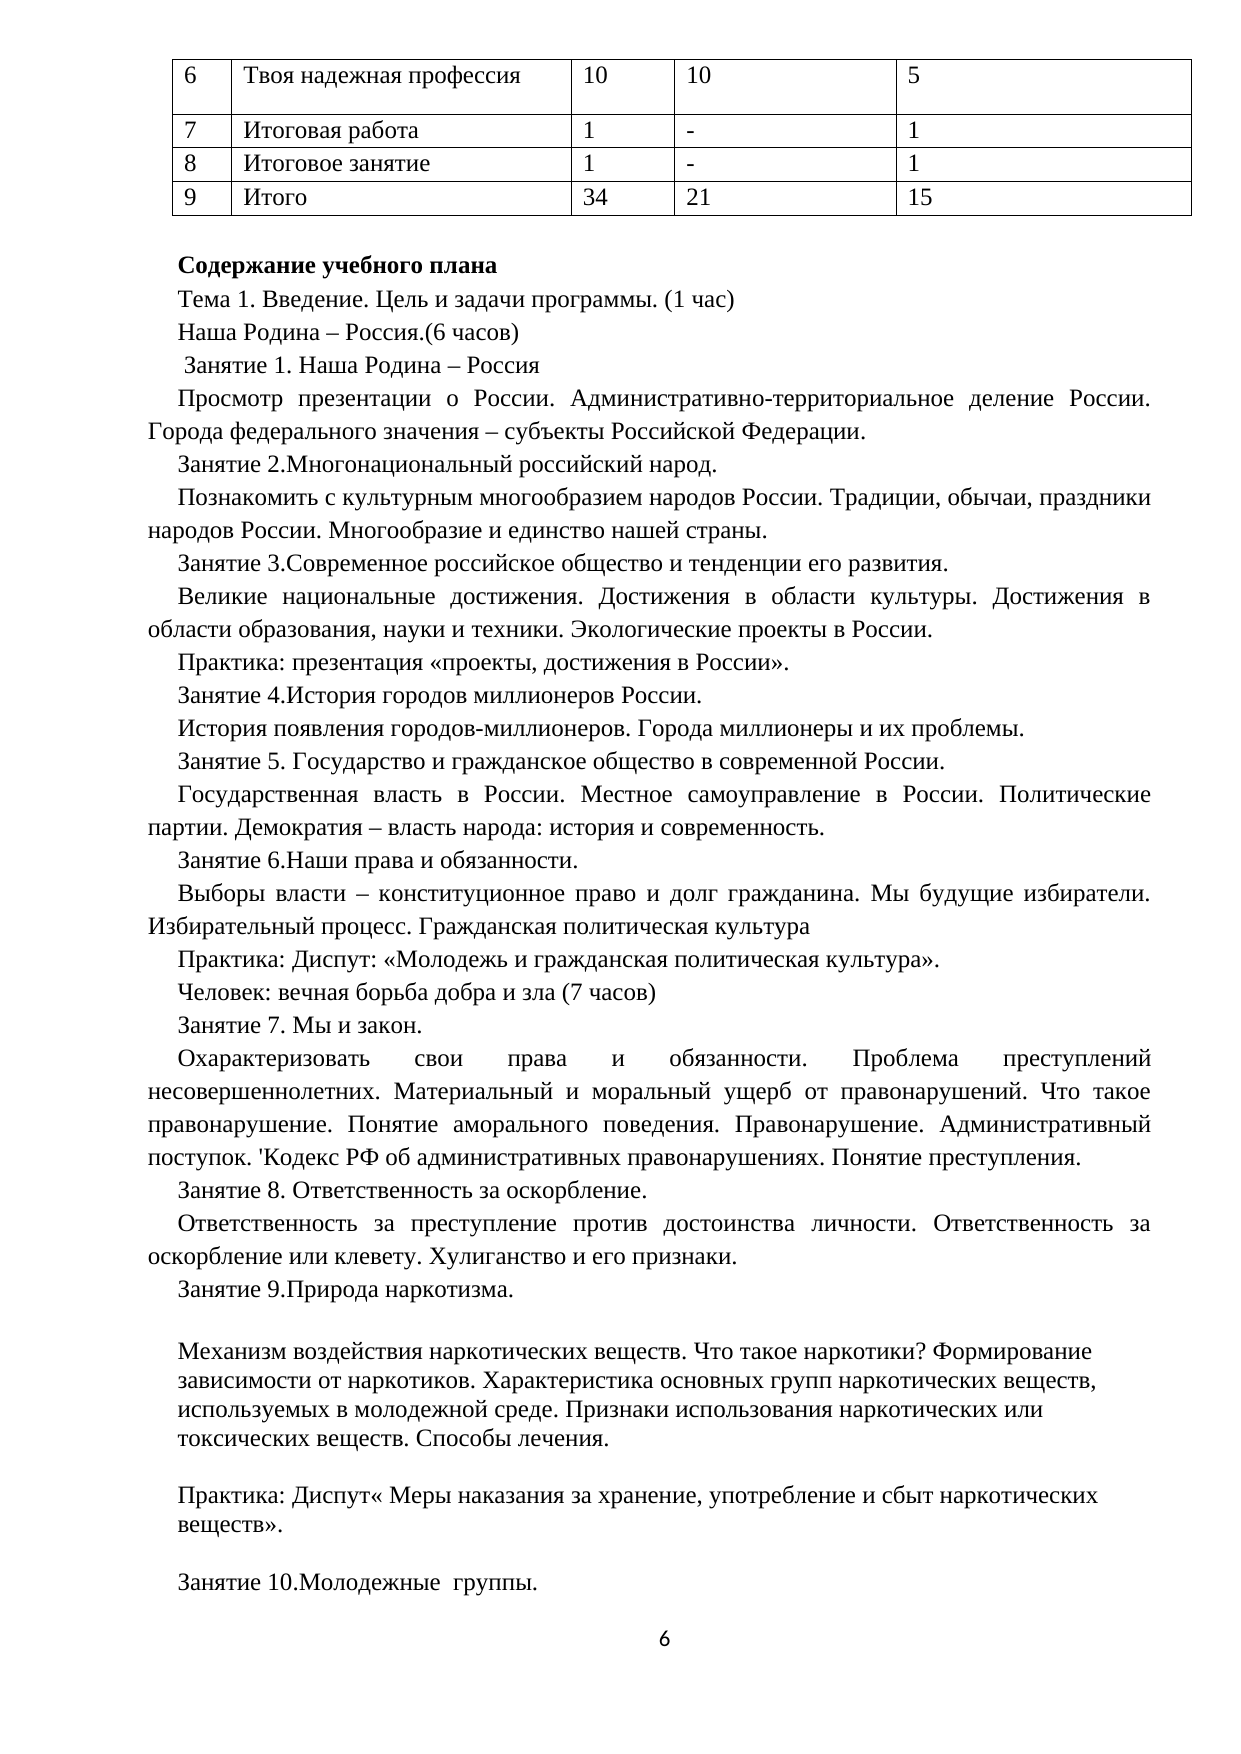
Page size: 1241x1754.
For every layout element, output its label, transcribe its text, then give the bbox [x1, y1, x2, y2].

text Тема 1. Введение. Цель и задачи программы. (1 час) [148, 284, 1152, 312]
text Человек: вечная борьба добра и зла (7 часов) [148, 977, 1152, 1006]
table_cell - [675, 115, 896, 147]
table_cell 21 [675, 182, 896, 214]
text Занятие 7. Мы и закон. [148, 1010, 1152, 1039]
table_cell Итоговое занятие [232, 148, 571, 181]
table_cell 15 [897, 182, 1191, 214]
text История появления городов-миллионеров. Города миллионеры и их проблемы. [148, 713, 1152, 742]
text Занятие 9.Природа наркотизма. [148, 1274, 1152, 1303]
table_cell 10 [675, 60, 896, 114]
text Занятие 10.Молодежные группы. [177, 1567, 1152, 1596]
text Практика: Диспут: «Молодежь и гражданская политическая культура». [148, 944, 1152, 973]
table_cell 7 [173, 115, 231, 147]
text Механизм воздействия наркотических веществ. Что такое наркотики? Формирование зависимости от наркотиков. Характеристика основных групп наркотических веществ, используемых в молодежной среде. Признаки использования наркотических или токсических веществ. Способы лечения. [177, 1336, 1152, 1451]
table_cell 5 [897, 60, 1191, 114]
table_cell - [675, 148, 896, 181]
text Практика: Диспут« Меры наказания за хранение, употребление и сбыт наркотических веществ». [177, 1481, 1152, 1538]
text Просмотр презентации о России. Административно-территориальное деление России. Города федерального значения – субъекты Российской Федерации. [148, 383, 1152, 444]
text Занятие 1. Наша Родина – Россия [148, 350, 1152, 378]
text Охарактеризовать свои права и обязанности. Проблема преступлений несовершеннолетних. Материальный и моральный ущерб от правонарушений. Что такое правонарушение. Понятие аморального поведения. Правонарушение. Административный поступок. 'Кодекс РФ об административных правонарушениях. Понятие преступления. [148, 1043, 1152, 1171]
text Познакомить с культурным многообразием народов России. Традиции, обычаи, праздники народов России. Многообразие и единство нашей страны. [148, 482, 1152, 543]
table_cell Твоя надежная профессия [232, 60, 571, 114]
table_cell 1 [572, 148, 674, 181]
text Занятие 2.Многонациональный российский народ. [148, 449, 1152, 477]
text Содержание учебного плана [148, 251, 1152, 279]
text Занятие 8. Ответственность за оскорбление. [148, 1175, 1152, 1204]
table_cell Итоговая работа [232, 115, 571, 147]
table_cell Итого [232, 182, 571, 214]
text Занятие 5. Государство и гражданское общество в современной России. [148, 746, 1152, 775]
table_cell 34 [572, 182, 674, 214]
table_cell 9 [173, 182, 231, 214]
table_cell 1 [897, 148, 1191, 181]
text Практика: презентация «проекты, достижения в России». [148, 647, 1152, 676]
text Занятие 6.Наши права и обязанности. [148, 845, 1152, 874]
text Занятие 3.Современное российское общество и тенденции его развития. [148, 548, 1152, 577]
table_cell 1 [572, 115, 674, 147]
table_cell 1 [897, 115, 1191, 147]
table_cell 8 [173, 148, 231, 181]
text Занятие 4.История городов миллионеров России. [148, 680, 1152, 709]
text Ответственность за преступление против достоинства личности. Ответственность за оскорбление или клевету. Хулиганство и его признаки. [148, 1208, 1152, 1270]
table_cell 6 [173, 60, 231, 114]
text Наша Родина – Россия.(6 часов) [148, 317, 1152, 345]
text Великие национальные достижения. Достижения в области культуры. Достижения в области образования, науки и техники. Экологические проекты в России. [148, 581, 1152, 643]
text Государственная власть в России. Местное самоуправление в России. Политические партии. Демократия – власть народа: история и современность. [148, 779, 1152, 841]
table_cell 10 [572, 60, 674, 114]
text Выборы власти – конституционное право и долг гражданина. Мы будущие избиратели. Избирательный процесс. Гражданская политическая культура [148, 878, 1152, 940]
